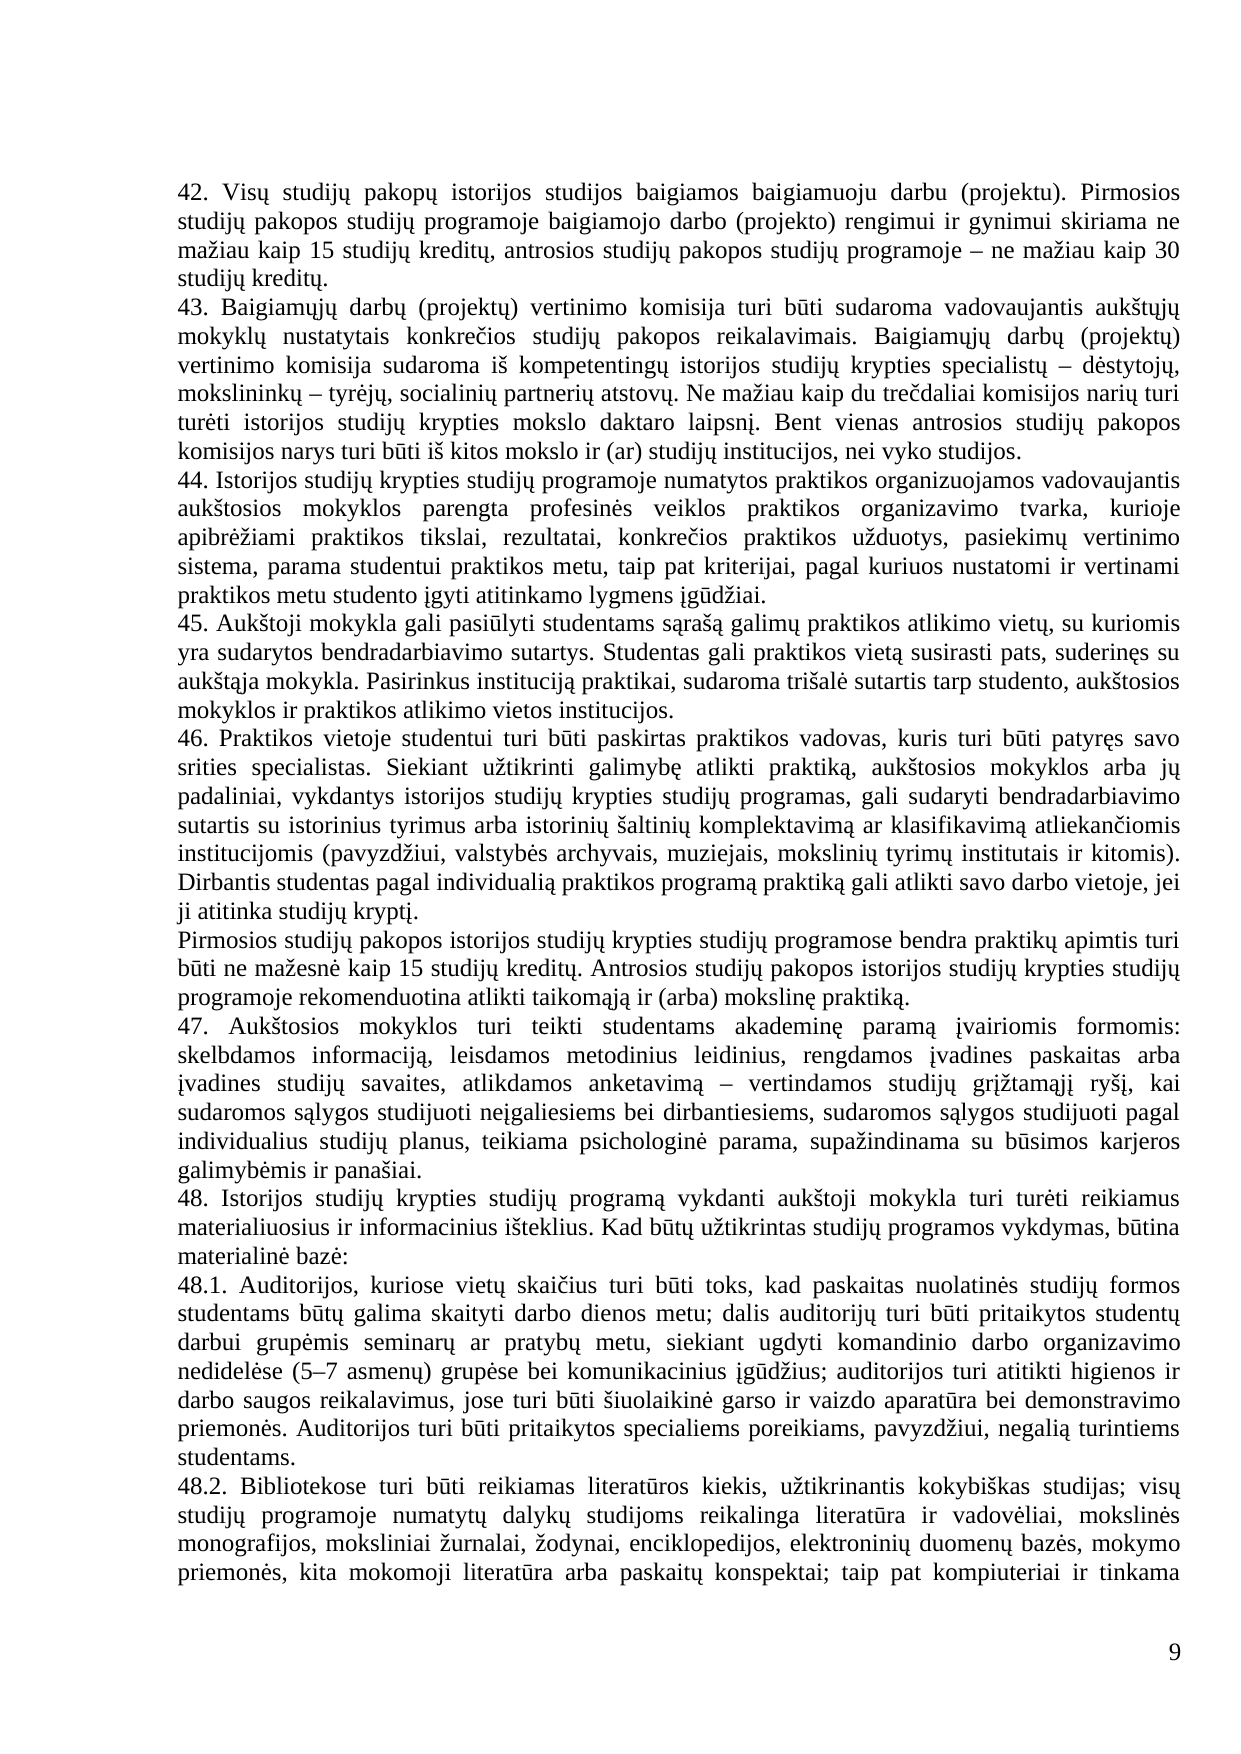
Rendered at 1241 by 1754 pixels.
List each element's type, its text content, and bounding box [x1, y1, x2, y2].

text 47. Aukštosios mokyklos turi teikti studentams akademinę paramą įvairiomis formomis: skelbdamos informaciją, leisdamos metodinius leidinius, rengdamos įvadines paskaitas arba įvadines studijų savaites, atlikdamos anketavimą – vertindamos studijų grįžtamąjį ryšį, kai sudaromos sąlygos studijuoti neįgaliesiems bei dirbantiesiems, sudaromos sąlygos studijuoti pagal individualius studijų planus, teikiama psichologinė parama, supažindinama su būsimos karjeros galimybėmis ir panašiai. [177, 1011, 1181, 1183]
text 43. Baigiamųjų darbų (projektų) vertinimo komisija turi būti sudaroma vadovaujantis aukštųjų mokyklų nustatytais konkrečios studijų pakopos reikalavimais. Baigiamųjų darbų (projektų) vertinimo komisija sudaroma iš kompetentingų istorijos studijų krypties specialistų – dėstytojų, mokslininkų – tyrėjų, socialinių partnerių atstovų. Ne mažiau kaip du trečdaliai komisijos narių turi turėti istorijos studijų krypties mokslo daktaro laipsnį. Bent vienas antrosios studijų pakopos komisijos narys turi būti iš kitos mokslo ir (ar) studijų institucijos, nei vyko studijos. [177, 292, 1181, 465]
text 48.1. Auditorijos, kuriose vietų skaičius turi būti toks, kad paskaitas nuolatinės studijų formos studentams būtų galima skaityti darbo dienos metu; dalis auditorijų turi būti pritaikytos studentų darbui grupėmis seminarų ar pratybų metu, siekiant ugdyti komandinio darbo organizavimo nedidelėse (5–7 asmenų) grupėse bei komunikacinius įgūdžius; auditorijos turi atitikti higienos ir darbo saugos reikalavimus, jose turi būti šiuolaikinė garso ir vaizdo aparatūra bei demonstravimo priemonės. Auditorijos turi būti pritaikytos specialiems poreikiams, pavyzdžiui, negalią turintiems studentams. [177, 1270, 1181, 1471]
text 42. Visų studijų pakopų istorijos studijos baigiamos baigiamuoju darbu (projektu). Pirmosios studijų pakopos studijų programoje baigiamojo darbo (projekto) rengimui ir gynimui skiriama ne mažiau kaip 15 studijų kreditų, antrosios studijų pakopos studijų programoje – ne mažiau kaip 30 studijų kreditų. [177, 177, 1181, 292]
text Pirmosios studijų pakopos istorijos studijų krypties studijų programose bendra praktikų apimtis turi būti ne mažesnė kaip 15 studijų kreditų. Antrosios studijų pakopos istorijos studijų krypties studijų programoje rekomenduotina atlikti taikomąją ir (arba) mokslinę praktiką. [177, 925, 1181, 1011]
text 48. Istorijos studijų krypties studijų programą vykdanti aukštoji mokykla turi turėti reikiamus materialiuosius ir informacinius išteklius. Kad būtų užtikrintas studijų programos vykdymas, būtina materialinė bazė: [177, 1183, 1181, 1270]
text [177, 1471, 1181, 1586]
text 45. Aukštoji mokykla gali pasiūlyti studentams sąrašą galimų praktikos atlikimo vietų, su kuriomis yra sudarytos bendradarbiavimo sutartys. Studentas gali praktikos vietą susirasti pats, suderinęs su aukštąja mokykla. Pasirinkus instituciją praktikai, sudaroma trišalė sutartis tarp studento, aukštosios mokyklos ir praktikos atlikimo vietos institucijos. [177, 608, 1181, 723]
text 44. Istorijos studijų krypties studijų programoje numatytos praktikos organizuojamos vadovaujantis aukštosios mokyklos parengta profesinės veiklos praktikos organizavimo tvarka, kurioje apibrėžiami praktikos tikslai, rezultatai, konkrečios praktikos užduotys, pasiekimų vertinimo sistema, parama studentui praktikos metu, taip pat kriterijai, pagal kuriuos nustatomi ir vertinami praktikos metu studento įgyti atitinkamo lygmens įgūdžiai. [177, 465, 1181, 608]
text 46. Praktikos vietoje studentui turi būti paskirtas praktikos vadovas, kuris turi būti patyręs savo srities specialistas. Siekiant užtikrinti galimybę atlikti praktiką, aukštosios mokyklos arba jų padaliniai, vykdantys istorijos studijų krypties studijų programas, gali sudaryti bendradarbiavimo sutartis su istorinius tyrimus arba istorinių šaltinių komplektavimą ar klasifikavimą atliekančiomis institucijomis (pavyzdžiui, valstybės archyvais, muziejais, mokslinių tyrimų institutais ir kitomis). Dirbantis studentas pagal individualią praktikos programą praktiką gali atlikti savo darbo vietoje, jei ji atitinka studijų kryptį. [177, 723, 1181, 925]
